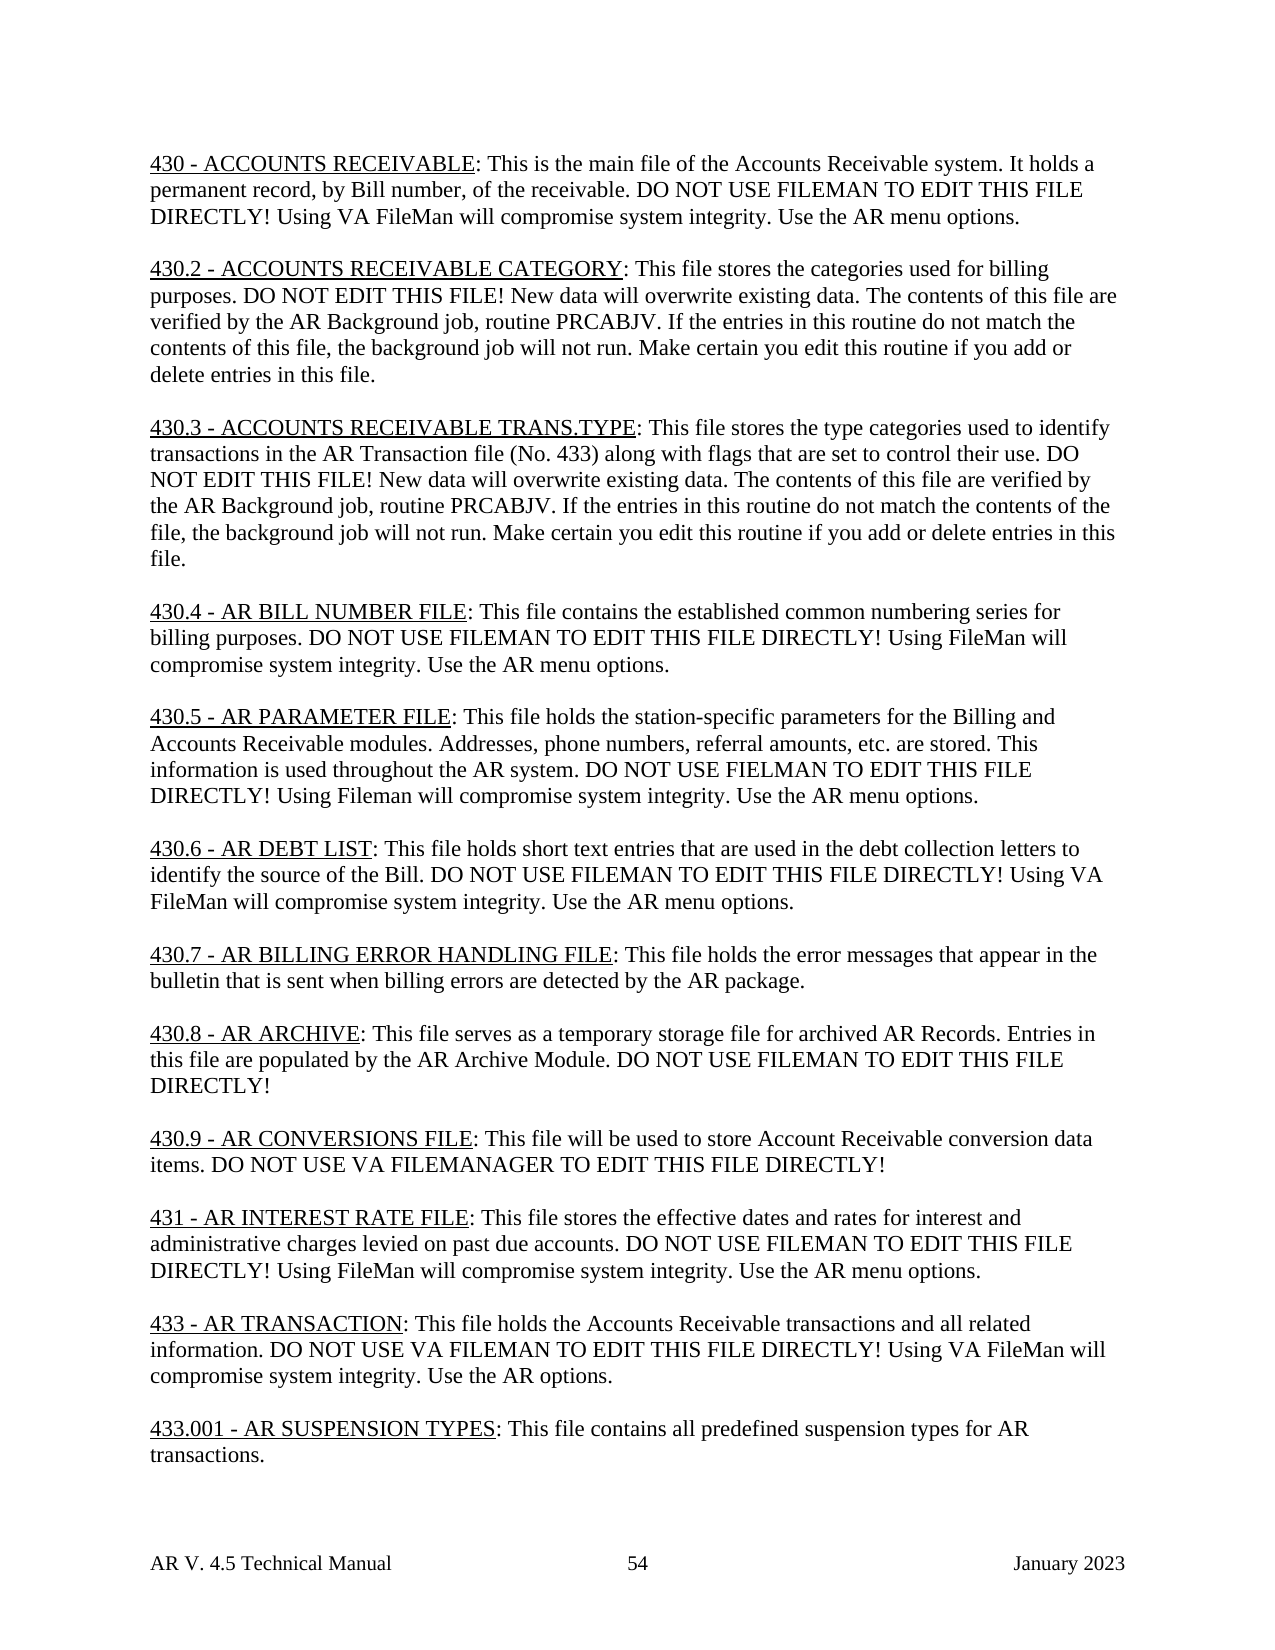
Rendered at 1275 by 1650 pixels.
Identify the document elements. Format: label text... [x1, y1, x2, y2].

text 433.001 - AR SUSPENSION TYPES: This file contains all predefined suspension types for AR transactions. [150, 1415, 1125, 1468]
text 433 - AR TRANSACTION: This file holds the Accounts Receivable transactions and all related information. DO NOT USE VA FILEMAN TO EDIT THIS FILE DIRECTLY! Using VA FileMan will compromise system integrity. Use the AR options. [150, 1309, 1125, 1389]
text 430.3 - ACCOUNTS RECEIVABLE TRANS.TYPE: This file stores the type categories used to identify transactions in the AR Transaction file (No. 433) along with flags that are set to control their use. DO NOT EDIT THIS FILE! New data will overwrite existing data. The contents of this file are verified by the AR Background job, routine PRCABJV. If the entries in this routine do not match the contents of the file, the background job will not run. Make certain you edit this routine if you add or delete entries in this file. [150, 413, 1125, 572]
text 430.6 - AR DEBT LIST: This file holds short text entries that are used in the debt collection letters to identify the source of the Bill. DO NOT USE FILEMAN TO EDIT THIS FILE DIRECTLY! Using VA FileMan will compromise system integrity. Use the AR menu options. [150, 835, 1125, 914]
text 430.2 - ACCOUNTS RECEIVABLE CATEGORY: This file stores the categories used for billing purposes. DO NOT EDIT THIS FILE! New data will overwrite existing data. The contents of this file are verified by the AR Background job, routine PRCABJV. If the entries in this routine do not match the contents of this file, the background job will not run. Make certain you edit this routine if you add or delete entries in this file. [150, 255, 1125, 387]
text 430 - ACCOUNTS RECEIVABLE: This is the main file of the Accounts Receivable system. It holds a permanent record, by Bill number, of the receivable. DO NOT USE FILEMAN TO EDIT THIS FILE DIRECTLY! Using VA FileMan will compromise system integrity. Use the AR menu options. [150, 150, 1125, 229]
text 430.5 - AR PARAMETER FILE: This file holds the station-specific parameters for the Billing and Accounts Receivable modules. Addresses, phone numbers, referral amounts, etc. are stored. This information is used throughout the AR system. DO NOT USE FIELMAN TO EDIT THIS FILE DIRECTLY! Using Fileman will compromise system integrity. Use the AR menu options. [150, 703, 1125, 809]
text 431 - AR INTEREST RATE FILE: This file stores the effective dates and rates for interest and administrative charges levied on past due accounts. DO NOT USE FILEMAN TO EDIT THIS FILE DIRECTLY! Using FileMan will compromise system integrity. Use the AR menu options. [150, 1204, 1125, 1283]
text 430.4 - AR BILL NUMBER FILE: This file contains the established common numbering series for billing purposes. DO NOT USE FILEMAN TO EDIT THIS FILE DIRECTLY! Using FileMan will compromise system integrity. Use the AR menu options. [150, 598, 1125, 677]
text 430.9 - AR CONVERSIONS FILE: This file will be used to store Account Receivable conversion data items. DO NOT USE VA FILEMANAGER TO EDIT THIS FILE DIRECTLY! [150, 1125, 1125, 1178]
text 430.8 - AR ARCHIVE: This file serves as a temporary storage file for archived AR Records. Entries in this file are populated by the AR Archive Module. DO NOT USE FILEMAN TO EDIT THIS FILE DIRECTLY! [150, 1020, 1125, 1099]
text 430.7 - AR BILLING ERROR HANDLING FILE: This file holds the error messages that appear in the bulletin that is sent when billing errors are detected by the AR package. [150, 941, 1125, 993]
